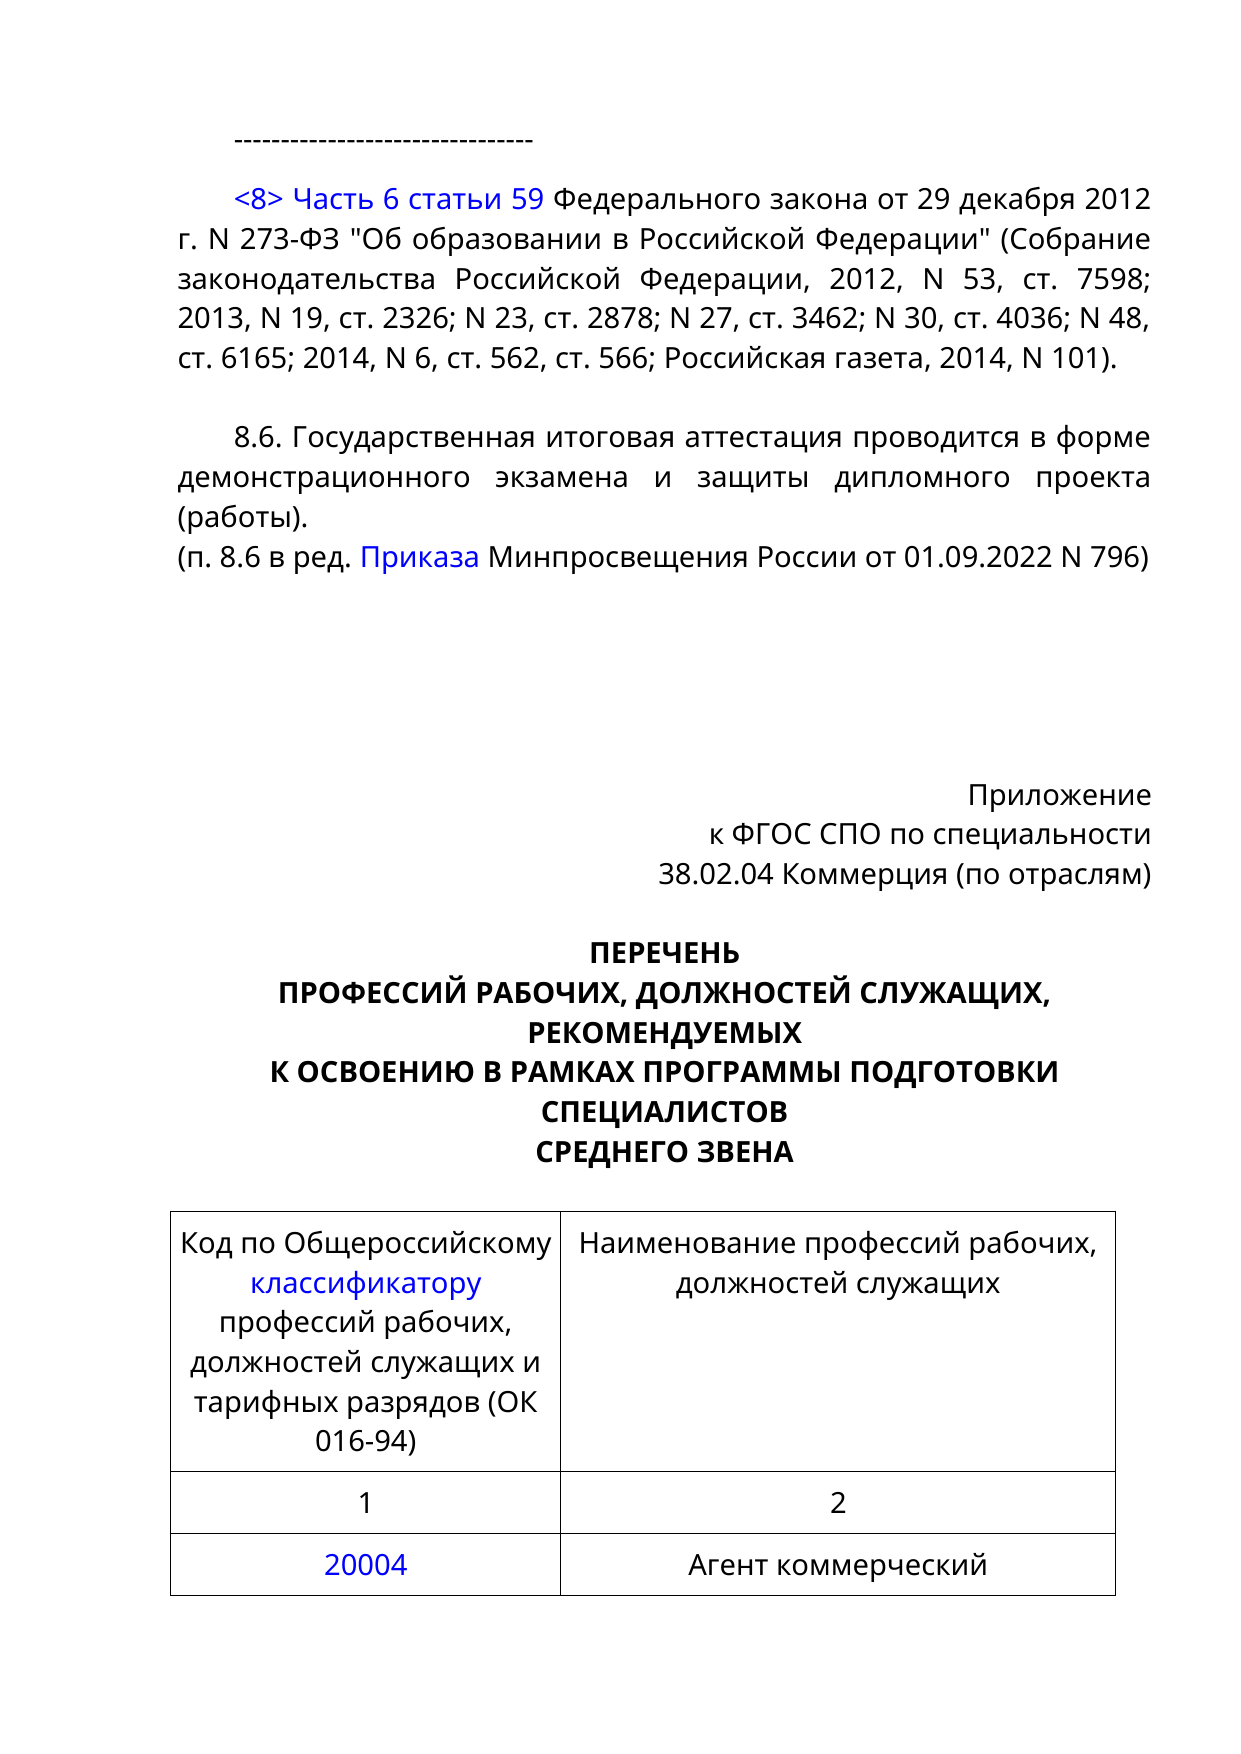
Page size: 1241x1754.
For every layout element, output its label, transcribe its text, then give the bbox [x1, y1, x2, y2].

title К ОСВОЕНИЮ В РАМКАХ ПРОГРАММЫ ПОДГОТОВКИ СПЕЦИАЛИСТОВ [177, 1052, 1152, 1131]
title СРЕДНЕГО ЗВЕНА [177, 1131, 1152, 1171]
title ПЕРЕЧЕНЬ [177, 933, 1152, 972]
table_cell 2 [561, 1472, 1115, 1533]
text <8> Часть 6 статьи 59 Федерального закона от 29 декабря 2012 г. N 273-ФЗ "Об образовании в Российской Федерации" (Собрание законодательства Российской Федерации, 2012, N 53, ст. 7598; 2013, N 19, ст. 2326; N 23, ст. 2878; N 27, ст. 3462; N 30, ст. 4036; N 48, ст. 6165; 2014, N 6, ст. 562, ст. 566; Российская газета, 2014, N 101). [177, 179, 1152, 377]
text -------------------------------- [177, 118, 1152, 158]
text Приложение [177, 774, 1152, 814]
table_cell 20004 [171, 1534, 560, 1595]
table_cell Агент коммерческий [561, 1534, 1115, 1595]
table_header Код по Общероссийскому классификатору профессий рабочих, должностей служащих и тарифных разрядов (ОК 016-94) [171, 1212, 560, 1471]
text 38.02.04 Коммерция (по отраслям) [177, 853, 1152, 893]
text (п. 8.6 в ред. Приказа Минпросвещения России от 01.09.2022 N 796) [177, 536, 1152, 576]
table_cell 1 [171, 1472, 560, 1533]
text к ФГОС СПО по специальности [177, 814, 1152, 853]
table_header Наименование профессий рабочих, должностей служащих [561, 1212, 1115, 1471]
title ПРОФЕССИЙ РАБОЧИХ, ДОЛЖНОСТЕЙ СЛУЖАЩИХ, РЕКОМЕНДУЕМЫХ [177, 972, 1152, 1052]
text 8.6. Государственная итоговая аттестация проводится в форме демонстрационного экзамена и защиты дипломного проекта (работы). [177, 417, 1152, 536]
